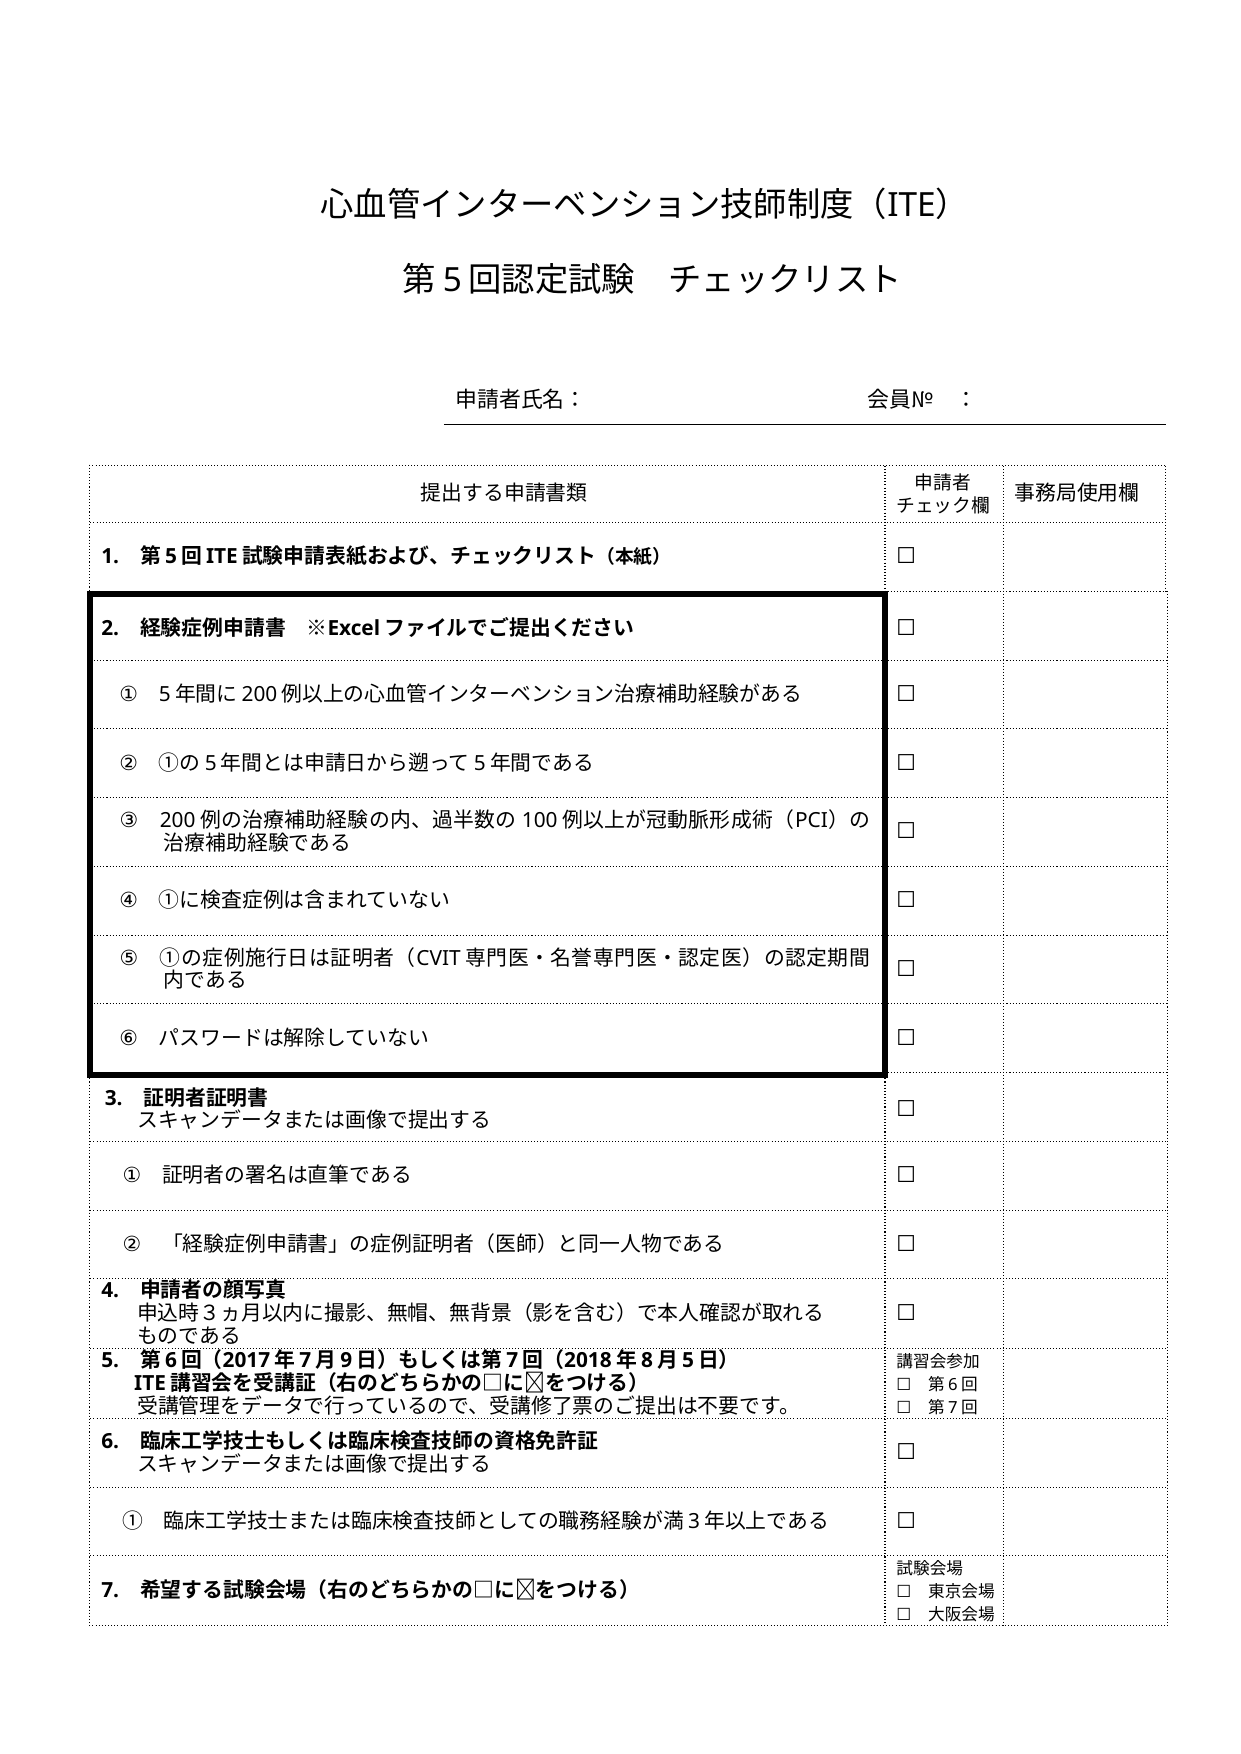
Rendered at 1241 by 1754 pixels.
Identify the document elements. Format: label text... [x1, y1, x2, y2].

text 第5回認定試験 チェックリスト [90, 239, 1214, 314]
table_cell [1003, 1487, 1168, 1555]
table_cell [1003, 1072, 1168, 1141]
table_cell ① 臨床工学技士または臨床検査技師としての職務経験が満3年以上である [90, 1487, 885, 1555]
table_cell 試験会場 東京会場 大阪会場 [885, 1555, 1003, 1625]
table_cell [1003, 1418, 1168, 1487]
table_cell [1003, 660, 1168, 728]
table_cell ① 5年間に200例以上の心血管インターベンション治療補助経験がある [93, 660, 882, 728]
table_cell [1003, 1348, 1168, 1418]
table_cell [1003, 522, 1165, 591]
table_cell 5. 第6回（2017年7月9日）もしくは第7回（2018年8月5日） ITE講習会を受講証（右のどちらかの□にをつける） 受講管理をデータで行っているので、受講修了票のご提出は不要です。 [90, 1348, 885, 1418]
table_header 提出する申請書類 [90, 465, 885, 522]
table_header 事務局使用欄 [1003, 465, 1165, 522]
table_cell 2. 経験症例申請書 ※Excelファイルでご提出ください [93, 597, 882, 659]
table_cell [1003, 1210, 1168, 1278]
table_cell ② ①の5年間とは申請日から遡って5年間である [93, 728, 882, 797]
table_cell ⑤ ①の症例施行日は証明者（CVIT専門医・名誉専門医・認定医）の認定期間内である [93, 935, 882, 1003]
table_cell [1003, 728, 1168, 797]
table_cell 3. 証明者証明書 スキャンデータまたは画像で提出する [90, 1078, 885, 1141]
table_cell 1. 第5回ITE試験申請表紙および、チェックリスト（本紙） [90, 522, 885, 591]
table_cell [1003, 1278, 1168, 1348]
table_cell [1003, 866, 1168, 934]
table_cell [1003, 1141, 1168, 1209]
table_header 申請者氏名： [444, 385, 856, 424]
table_cell [1003, 797, 1168, 866]
table_cell [1003, 591, 1168, 659]
table_cell [1003, 1003, 1168, 1072]
table_cell 6. 臨床工学技士もしくは臨床検査技師の資格免許証 スキャンデータまたは画像で提出する [90, 1418, 885, 1487]
table_cell ④ ①に検査症例は含まれていない [93, 866, 882, 934]
text 心血管インターベンション技師制度（ITE） [75, 164, 1214, 239]
table_cell ① 証明者の署名は直筆である [90, 1141, 885, 1209]
table_header 申請者 チェック欄 [885, 465, 1003, 522]
table_cell 講習会参加 第6回 第7回 [885, 1348, 1003, 1418]
table_cell 4. 申請者の顔写真 申込時３ヵ月以内に撮影、無帽、無背景（影を含む）で本人確認が取れる ものである [90, 1278, 885, 1348]
table_cell [1003, 935, 1168, 1003]
table_cell 7. 希望する試験会場（右のどちらかの□にをつける） [90, 1555, 885, 1625]
table_header 会員№ ： [856, 385, 1166, 424]
table_cell ② 「経験症例申請書」の症例証明者（医師）と同一人物である [90, 1210, 885, 1278]
table_cell ③ 200例の治療補助経験の内、過半数の100例以上が冠動脈形成術（PCI）の治療補助経験である [93, 797, 882, 866]
table_cell [1003, 1555, 1168, 1625]
table_cell ⑥ パスワードは解除していない [93, 1003, 882, 1072]
